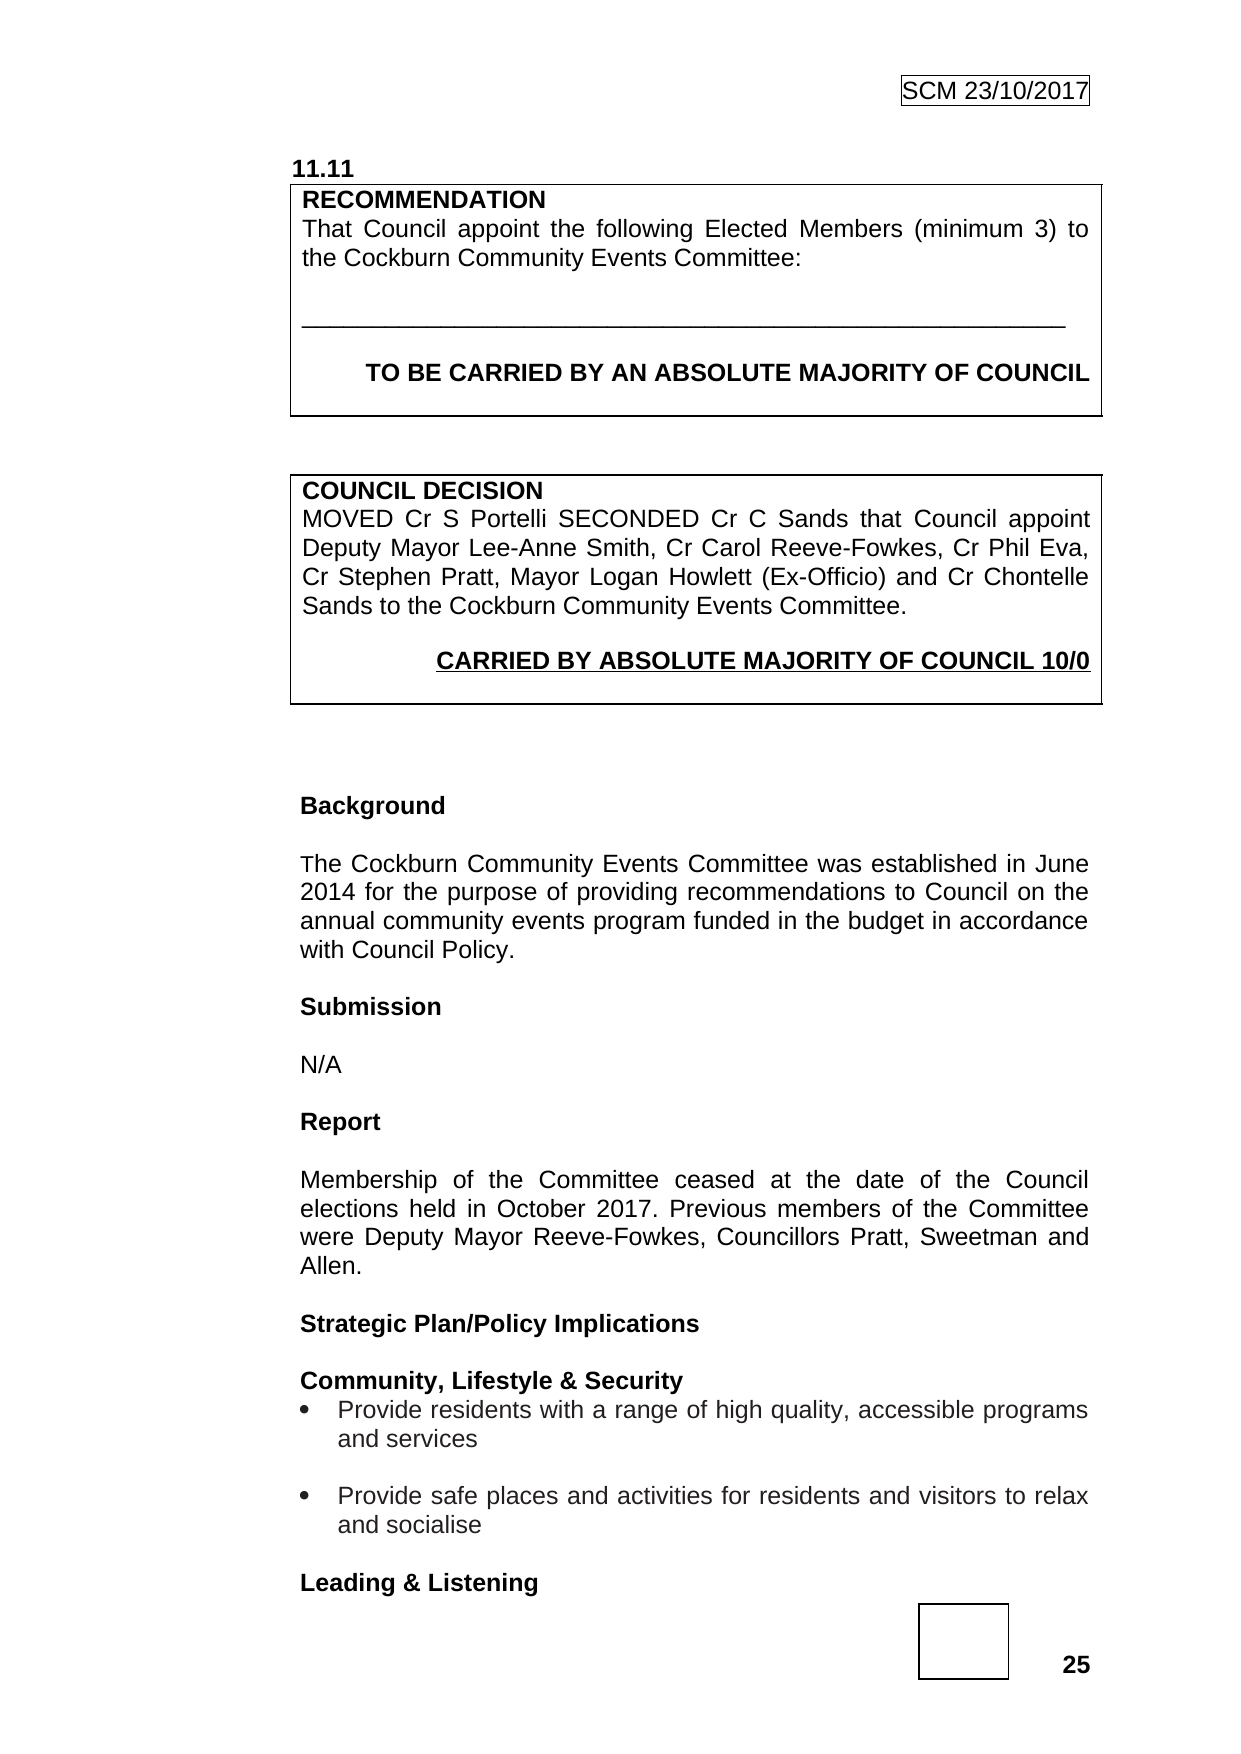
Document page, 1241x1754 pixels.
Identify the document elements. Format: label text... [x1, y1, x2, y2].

text N/A [300, 1050, 1090, 1079]
list Provide residents with a range of high quality, accessible programs and services [300, 1395, 1090, 1452]
table_header RECOMMENDATION That Council appoint the following Elected Members (minimum 3) to the Cockburn Community Events Committee: _______________________________________________________ TO BE CARRIED BY AN ABSOLUTE MAJORITY OF COUNCIL [291, 185, 1101, 415]
text The Cockburn Community Events Committee was established in June 2014 for the purpose of providing recommendations to Council on the annual community events program funded in the budget in accordance with Council Policy. [300, 849, 1090, 964]
text Membership of the Committee ceased at the date of the Council elections held in October 2017. Previous members of the Committee were Deputy Mayor Reeve-Fowkes, Councillors Pratt, Sweetman and Allen. [300, 1165, 1090, 1280]
list Provide safe places and activities for residents and visitors to relax and socialise [300, 1481, 1090, 1539]
text Community, Lifestyle & Security [300, 1366, 1090, 1395]
text Strategic Plan/Policy Implications [300, 1309, 1090, 1337]
text Submission [300, 992, 1090, 1021]
text 11.11 (MINUTE NO 6198) (SCM - 23/10/2017) - MEMBERSHIP OF THE COCKBURN COMMUNITY EVENTS COMMITTEE (152/010) (D GREEN) (ATTACH) [292, 150, 1090, 183]
text Background [300, 791, 1095, 820]
text Leading & Listening [300, 1568, 1090, 1596]
table_header COUNCIL DECISION MOVED Cr S Portelli SECONDED Cr C Sands that Council appoint Deputy Mayor Lee-Anne Smith, Cr Carol Reeve-Fowkes, Cr Phil Eva, Cr Stephen Pratt, Mayor Logan Howlett (Ex-Officio) and Cr Chontelle Sands to the Cockburn Community Events Committee. CARRIED BY ABSOLUTE MAJORITY OF COUNCIL 10/0 [291, 476, 1101, 703]
text Report [300, 1107, 1090, 1136]
